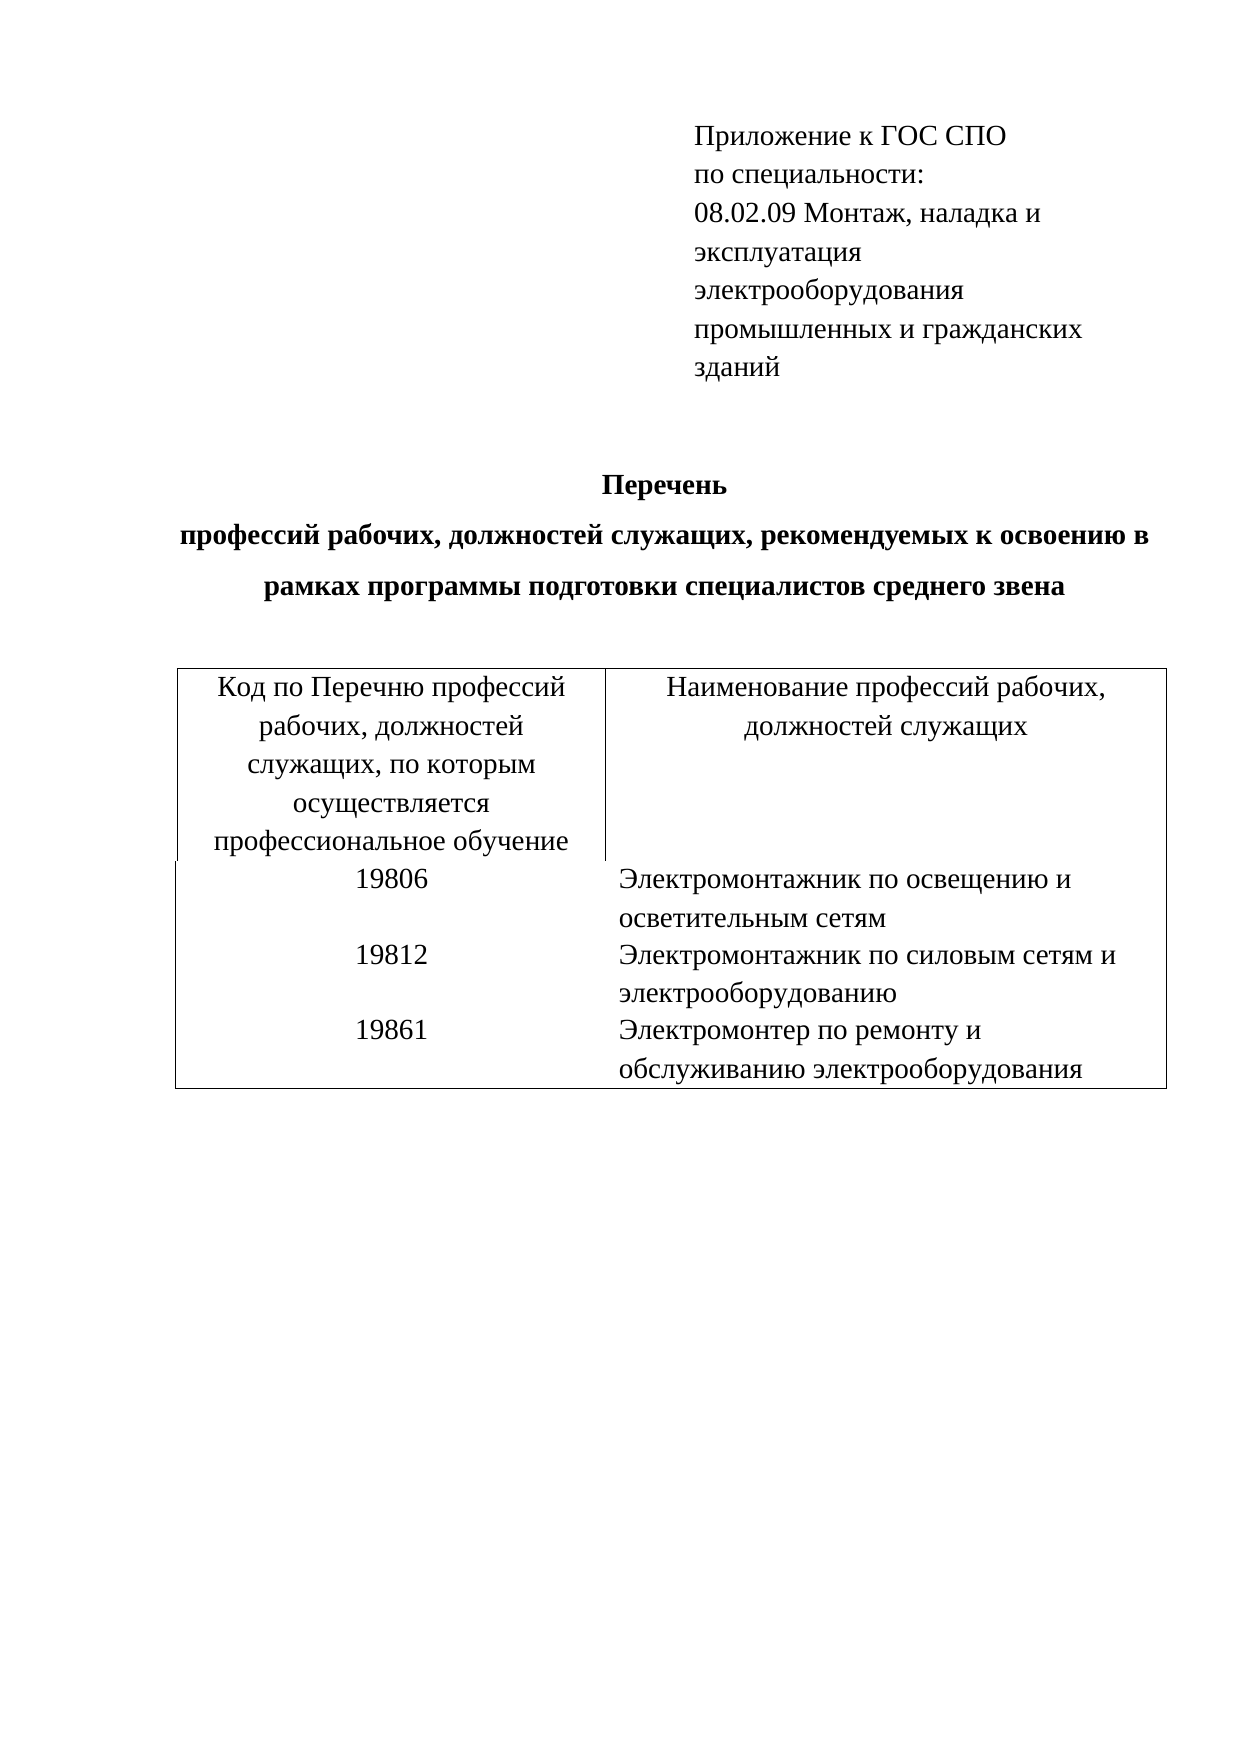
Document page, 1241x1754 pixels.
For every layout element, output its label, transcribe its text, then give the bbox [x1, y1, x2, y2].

table_cell 19806 [176, 861, 607, 937]
table_header Код по Перечню профессий рабочих, должностей служащих, по которым осуществляется профессиональное обучение [178, 669, 605, 861]
text 08.02.09 Монтаж, наладка и эксплуатация [694, 195, 1152, 267]
table_cell Электромонтер по ремонту и обслуживанию электрооборудования [607, 1013, 1166, 1088]
table_header Наименование профессий рабочих, должностей служащих [606, 669, 1166, 861]
table_cell Электромонтажник по освещению и осветительным сетям [607, 861, 1166, 937]
table_cell 19861 [176, 1013, 607, 1088]
table_cell 19812 [176, 937, 607, 1012]
text по специальности: [694, 157, 1152, 190]
text Приложение к ГОС СПО [694, 118, 1152, 152]
subtitle профессий рабочих, должностей служащих, рекомендуемых к освоению в рамках программы подготовки специалистов среднего звена [177, 517, 1152, 601]
subtitle Перечень [177, 467, 1152, 501]
table_cell Электромонтажник по силовым сетям и электрооборудованию [607, 937, 1166, 1012]
text электрооборудования промышленных и гражданских зданий [694, 272, 1152, 383]
